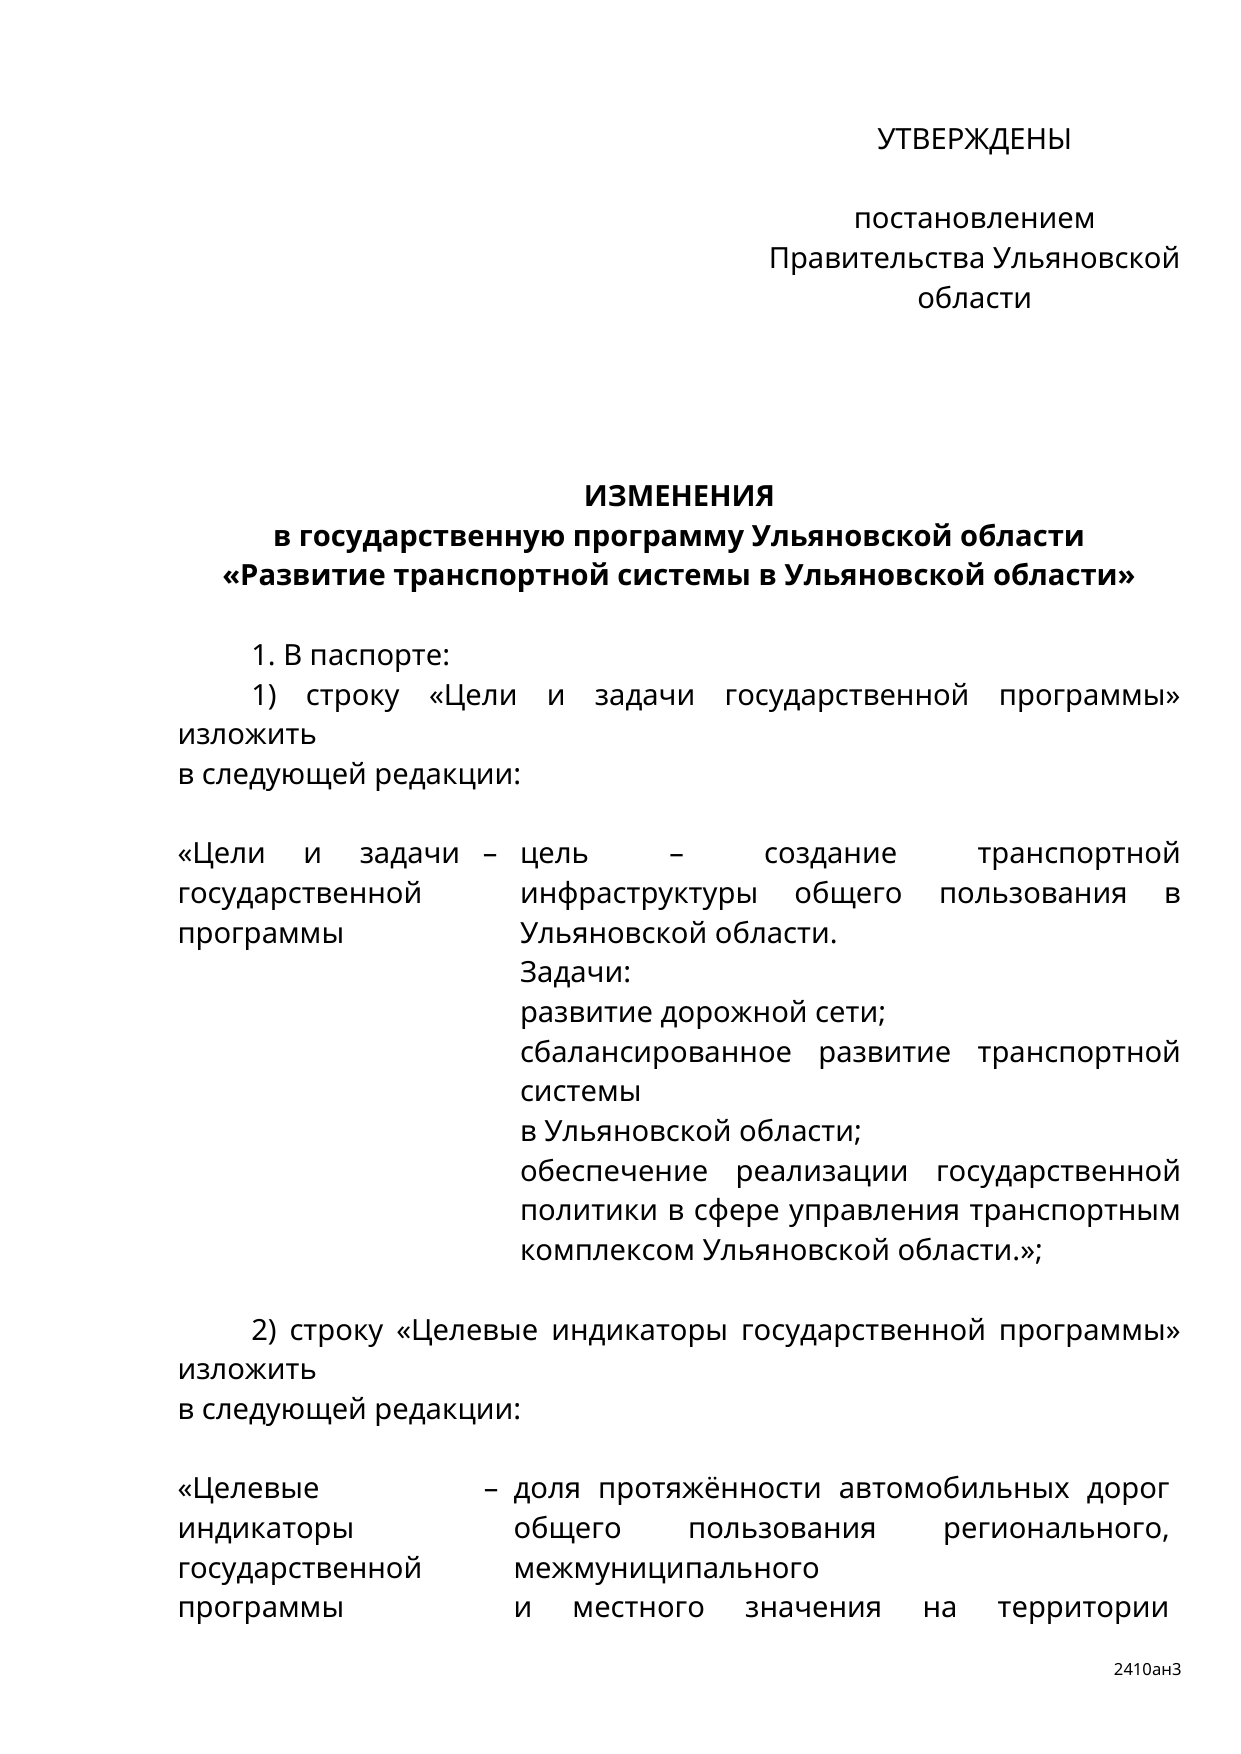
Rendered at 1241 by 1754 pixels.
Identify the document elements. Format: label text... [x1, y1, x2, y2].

text 1) строку «Цели и задачи государственной программы» изложить в следующей редакции: [177, 674, 1181, 793]
table_header – [473, 1468, 502, 1626]
text постановлением Правительства Ульяновской области [768, 197, 1181, 317]
table_header – [471, 833, 508, 1309]
text УТВЕРЖДЕНЫ [768, 118, 1181, 158]
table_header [502, 1468, 1181, 1626]
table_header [166, 1468, 472, 1626]
text ИЗМЕНЕНИЯ [177, 475, 1181, 515]
table_header «Цели и задачи государственной программы [166, 833, 471, 1309]
text в государственную программу Ульяновской области [177, 515, 1181, 555]
text 2) строку «Целевые индикаторы государственной программы» изложить в следующей редакции: [177, 1309, 1181, 1428]
text «Развитие транспортной системы в Ульяновской области» [177, 555, 1181, 594]
text 1. В паспорте: [177, 634, 1181, 674]
table_header цель – создание транспортной инфраструктуры общего пользования в Ульяновской области. Задачи: развитие дорожной сети; сбалансированное развитие транспортной системы в Ульяновской области; обеспечение реализации государственной политики в сфере управления транспортным комплексом Ульяновской области.»; [509, 833, 1192, 1309]
